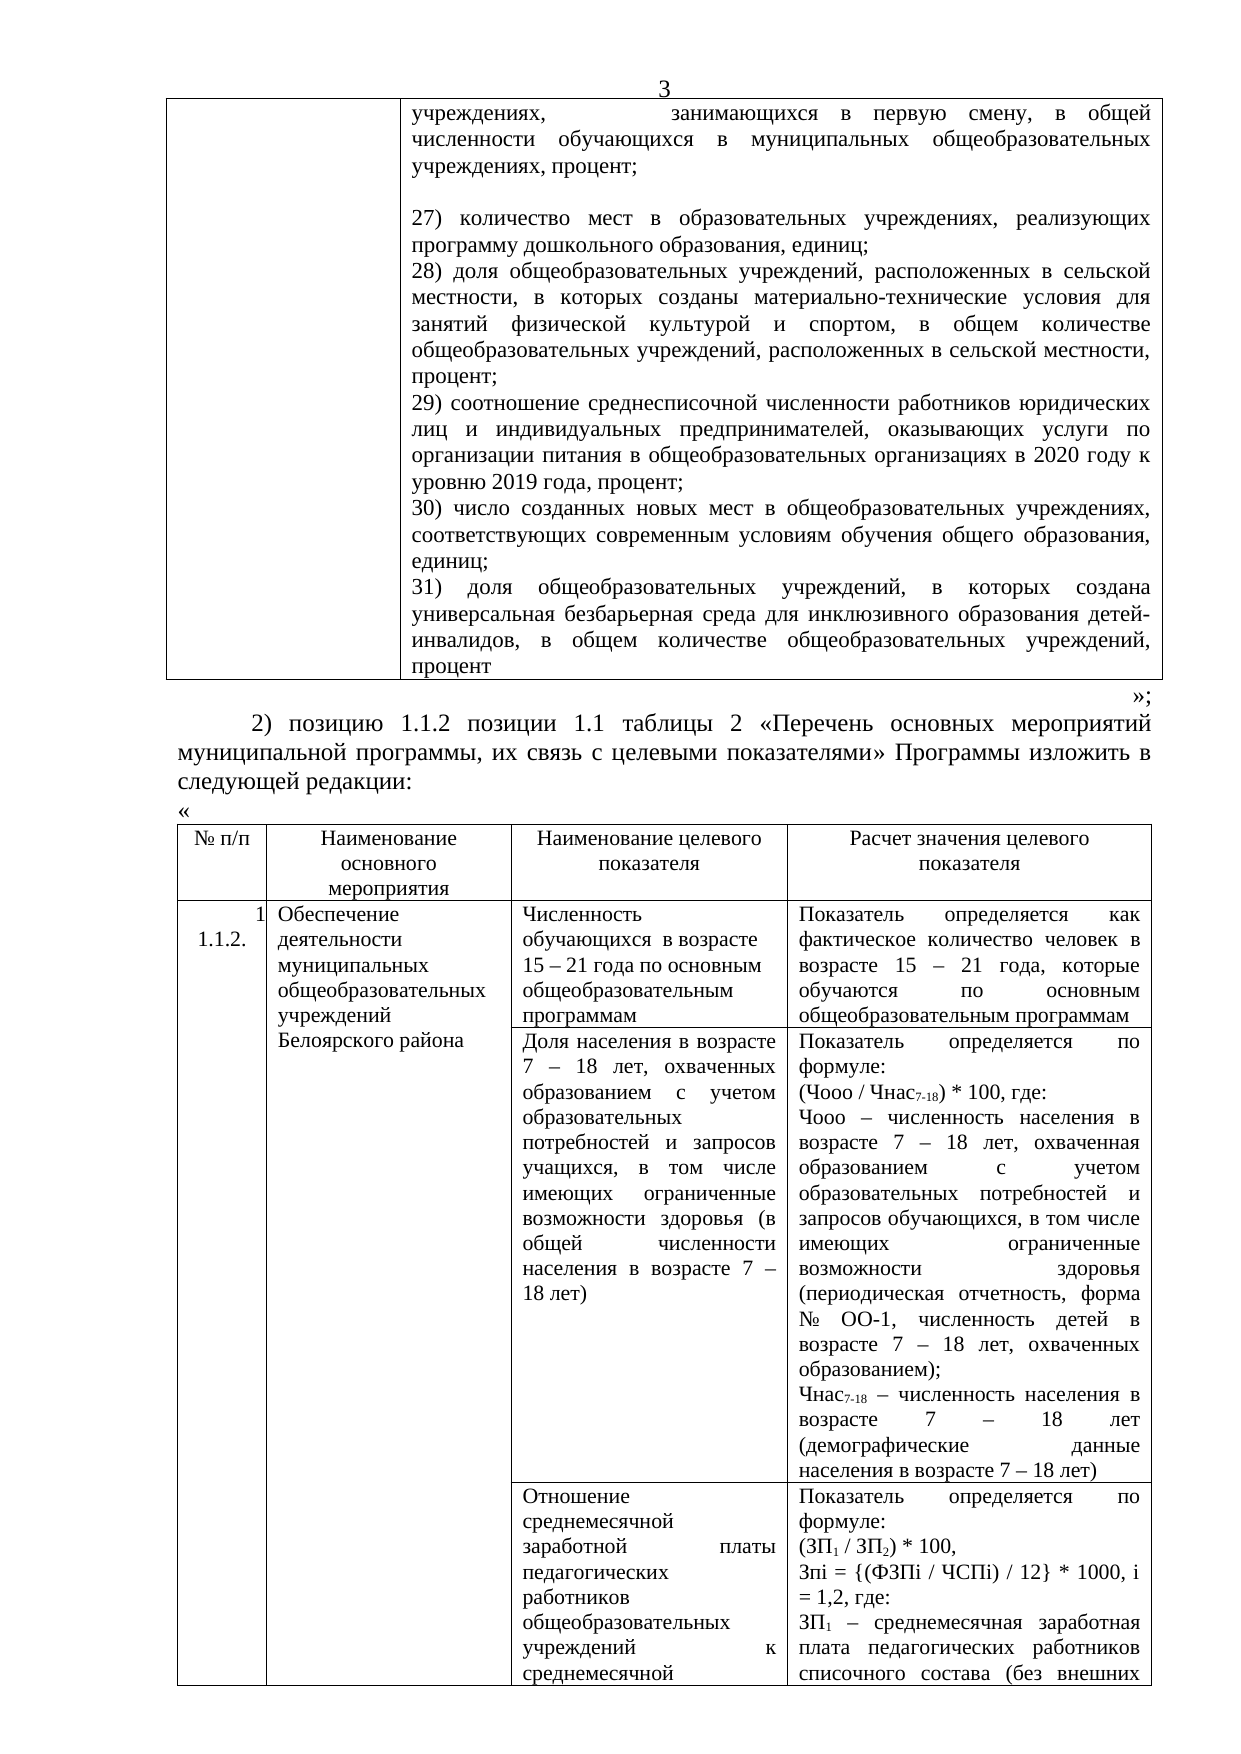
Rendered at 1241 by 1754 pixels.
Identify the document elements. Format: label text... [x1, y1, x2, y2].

table_header Расчет значения целевого показателя [788, 825, 1151, 900]
table_header Наименование основного мероприятия [267, 825, 511, 900]
table_cell Показатель определяется как фактическое количество человек в возрасте 15 – 21 года, которые обучаются по основным общеобразовательным программам [788, 901, 1151, 1027]
table_header № п/п [178, 825, 266, 900]
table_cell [788, 1483, 1151, 1685]
table_cell Доля населения в возрасте 7 – 18 лет, охваченных образованием с учетом образовательных потребностей и запросов учащихся, в том числе имеющих ограниченные возможности здоровья (в общей численности населения в возрасте 7 – 18 лет) [512, 1028, 787, 1482]
title « [177, 795, 1152, 823]
table_cell 11.1.2. [178, 901, 266, 1685]
table_cell Обеспечение деятельности муниципальных общеобразовательных учреждений Белоярского района [267, 901, 511, 1685]
table_header Наименование целевого показателя [512, 825, 787, 900]
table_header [167, 99, 400, 679]
text 2) позицию 1.1.2 позиции 1.1 таблицы 2 «Перечень основных мероприятий муниципальной программы, их связь с целевыми показателями» Программы изложить в следующей редакции: [177, 708, 1152, 795]
table_cell Показатель определяется по формуле: (Чооо / Чнас7-18) * 100, где: Чооо – численность населения в возрасте 7 – 18 лет, охваченная образованием с учетом образовательных потребностей и запросов обучающихся, в том числе имеющих ограниченные возможности здоровья (периодическая отчетность, форма № ОО-1, численность детей в возрасте 7 – 18 лет, охваченных образованием); Чнас7-18 – численность населения в возрасте 7 – 18 лет (демографические данные населения в возрасте 7 – 18 лет) [788, 1028, 1151, 1482]
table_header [401, 99, 1162, 679]
table_cell Численность обучающихся в возрасте 15 – 21 года по основным общеобразовательным программам [512, 901, 787, 1027]
text »; [177, 680, 1152, 708]
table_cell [512, 1483, 787, 1685]
